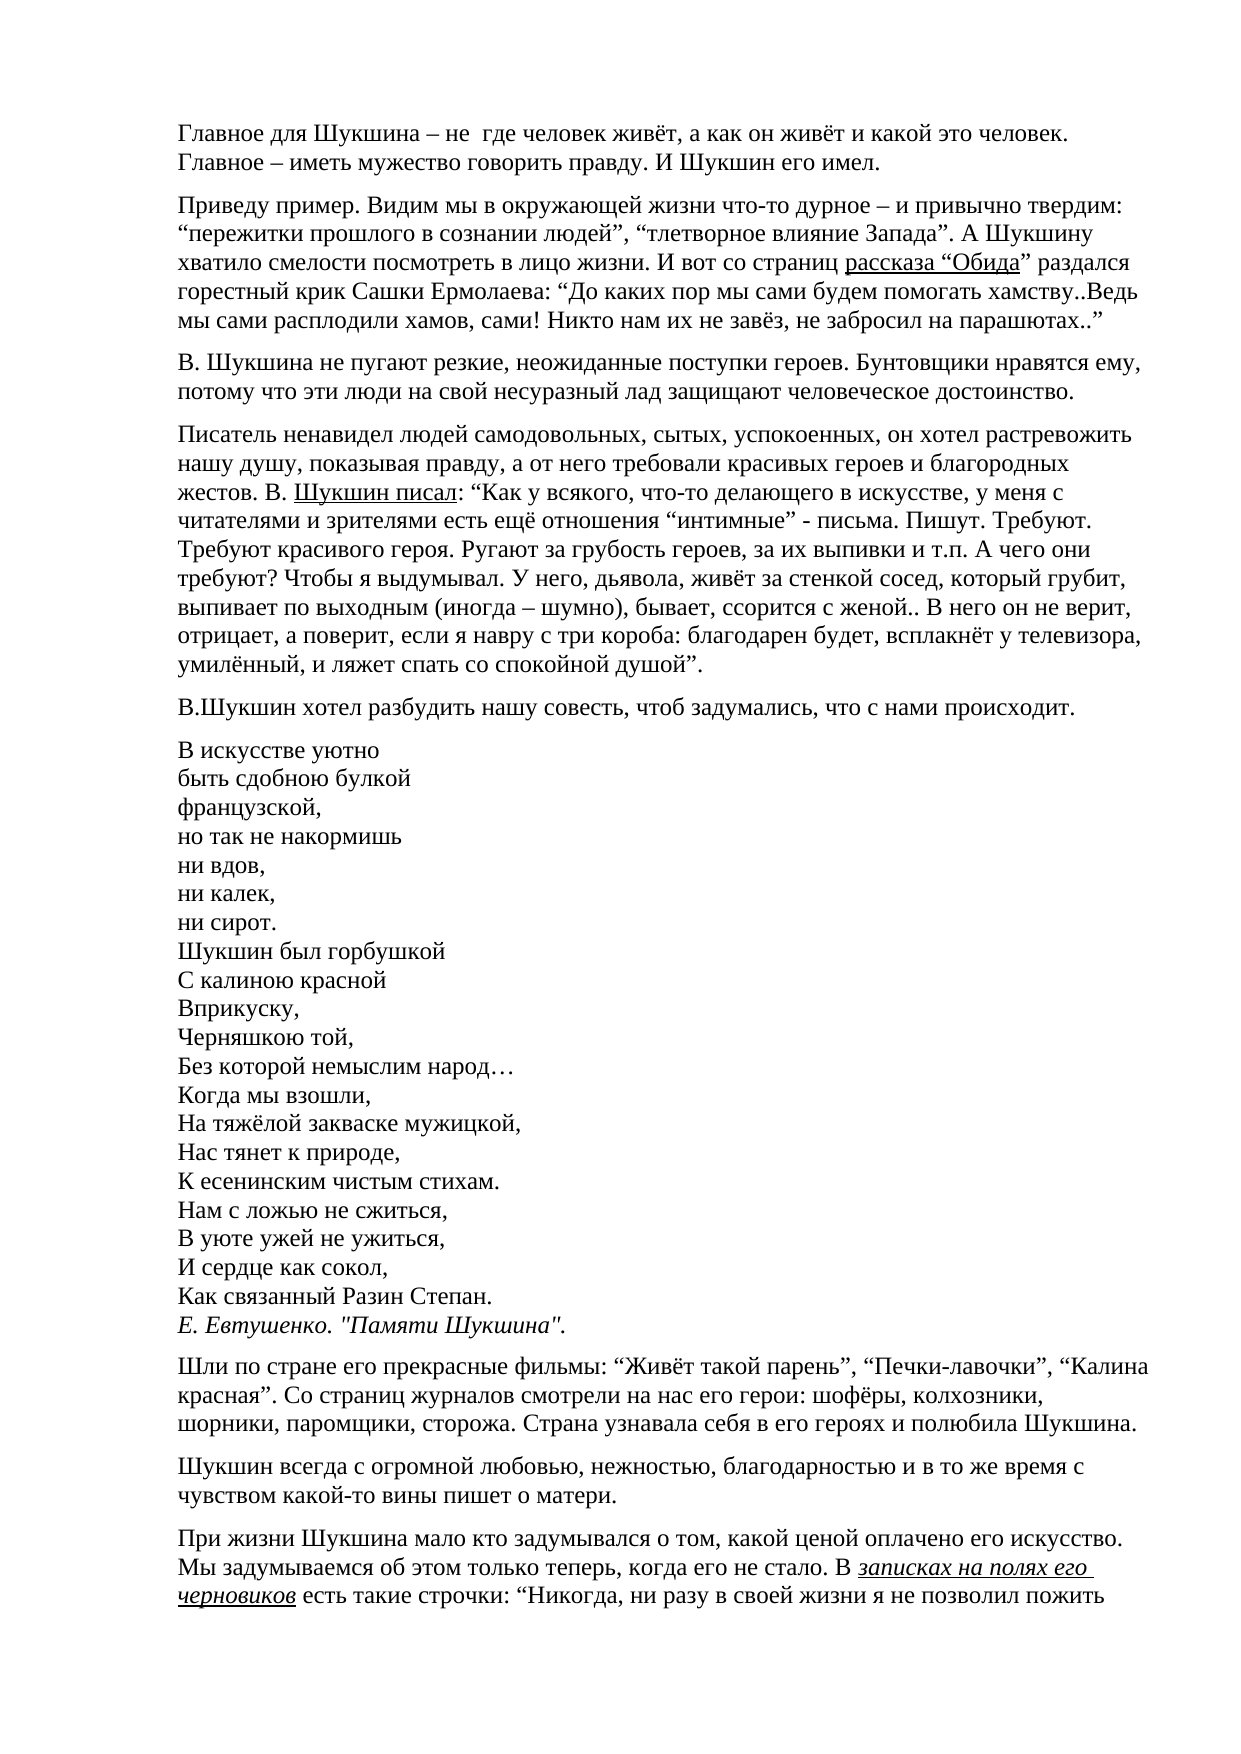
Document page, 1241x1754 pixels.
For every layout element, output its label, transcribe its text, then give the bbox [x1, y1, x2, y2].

text Шли по стране его прекрасные фильмы: “Живёт такой парень”, “Печки-лавочки”, “Калина красная”. Со страниц журналов смотрели на нас его герои: шофёры, колхозники, шорники, паромщики, сторожа. Страна узнавала себя в его героях и полюбила Шукшина. [177, 1351, 1152, 1437]
text Главное для Шукшина – не где человек живёт, а как он живёт и какой это человек. Главное – иметь мужество говорить правду. И Шукшин его имел. [177, 118, 1152, 176]
text Приведу пример. Видим мы в окружающей жизни что-то дурное – и привычно твердим: “пережитки прошлого в сознании людей”, “тлетворное влияние Запада”. А Шукшину хватило смелости посмотреть в лицо жизни. И вот со страниц рассказа “Обида” раздался горестный крик Сашки Ермолаева: “До каких пор мы сами будем помогать хамству..Ведь мы сами расплодили хамов, сами! Никто нам их не завёз, не забросил на парашютах..” [177, 190, 1152, 333]
text В.Шукшин хотел разбудить нашу совесть, чтоб задумались, что с нами происходит. [177, 692, 1152, 721]
text В искусстве уютно быть сдобною булкой французской, но так не накормишь ни вдов, ни калек, ни сирот. Шукшин был горбушкой С калиною красной Вприкуску, Черняшкою той, Без которой немыслим народ… Когда мы взошли, На тяжёлой закваске мужицкой, Нас тянет к природе, К есенинским чистым стихам. Нам с ложью не сжиться, В уюте ужей не ужиться, И сердце как сокол, Как связанный Разин Степан. Е. Евтушенко. "Памяти Шукшина". [177, 735, 1152, 1338]
text Писатель ненавидел людей самодовольных, сытых, успокоенных, он хотел растревожить нашу душу, показывая правду, а от него требовали красивых героев и благородных жестов. В. Шукшин писал: “Как у всякого, что-то делающего в искусстве, у меня с читателями и зрителями есть ещё отношения “интимные” - письма. Пишут. Требуют. Требуют красивого героя. Ругают за грубость героев, за их выпивки и т.п. А чего они требуют? Чтобы я выдумывал. У него, дьявола, живёт за стенкой сосед, который грубит, выпивает по выходным (иногда – шумно), бывает, ссорится с женой.. В него он не верит, отрицает, а поверит, если я навру с три короба: благодарен будет, всплакнёт у телевизора, умилённый, и ляжет спать со спокойной душой”. [177, 419, 1152, 678]
text Шукшин всегда с огромной любовью, нежностью, благодарностью и в то же время с чувством какой-то вины пишет о матери. [177, 1451, 1152, 1509]
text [177, 1523, 1152, 1609]
text В. Шукшина не пугают резкие, неожиданные поступки героев. Бунтовщики нравятся ему, потому что эти люди на свой несуразный лад защищают человеческое достоинство. [177, 347, 1152, 405]
